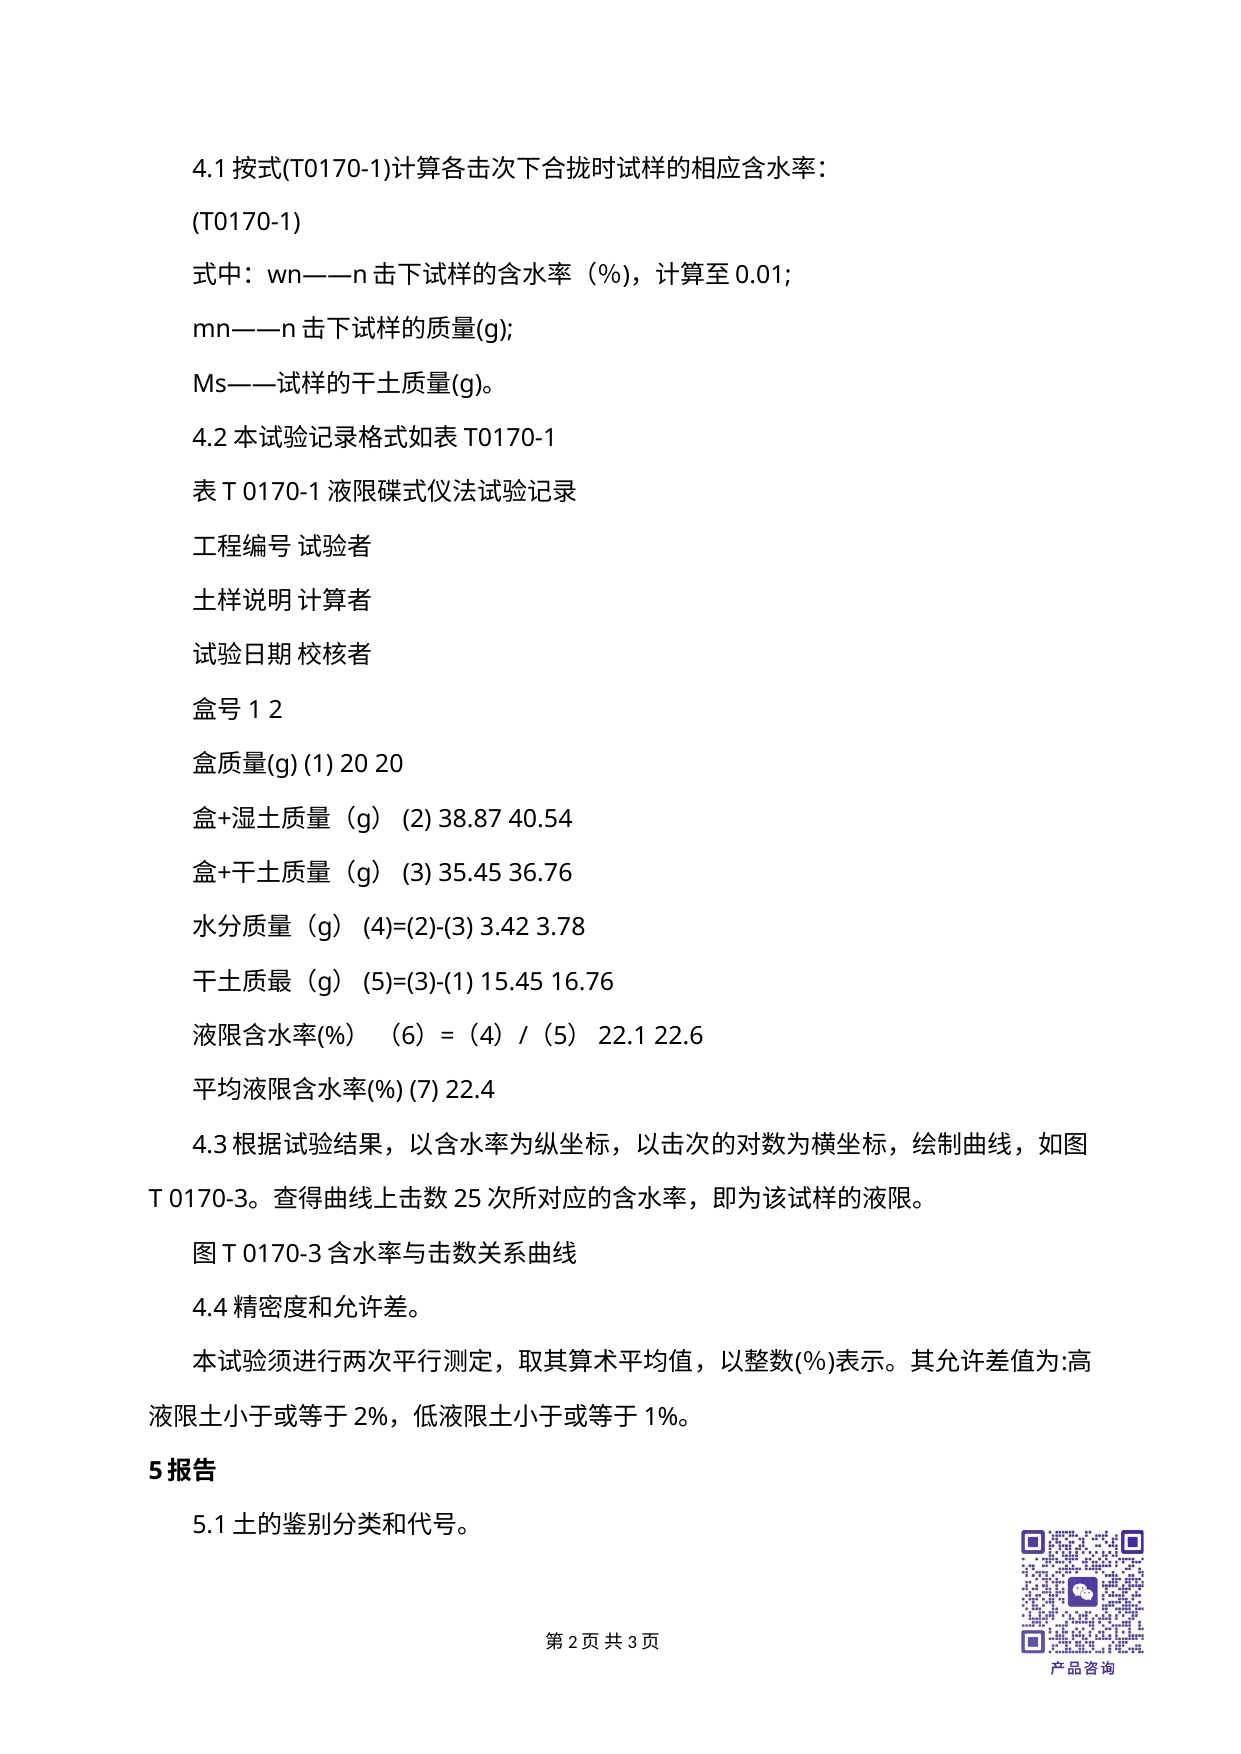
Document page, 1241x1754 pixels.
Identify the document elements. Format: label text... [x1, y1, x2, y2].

text 土样说明 计算者 [148, 581, 1093, 617]
text 平均液限含水率(%) (7) 22.4 [148, 1070, 1093, 1106]
text 水分质量（g） (4)=(2)-(3) 3.42 3.78 [148, 907, 1093, 943]
text 4.3根据试验结果，以含水率为纵坐标，以击次的对数为横坐标，绘制曲线，如图T 0170-3。查得曲线上击数25次所对应的含水率，即为该试样的液限。 [148, 1124, 1093, 1215]
text 4.2 本试验记录格式如表T0170-1 [148, 417, 1093, 454]
text 盒+干土质量（g） (3) 35.45 36.76 [148, 852, 1093, 889]
text 盒+湿土质量（g） (2) 38.87 40.54 [148, 798, 1093, 834]
text 液限含水率(%） （6）=（4）/（5） 22.1 22.6 [148, 1016, 1093, 1052]
text 表T 0170-1液限碟式仪法试验记录 [148, 472, 1093, 508]
text 4.1按式(T0170-1)计算各击次下合拢时试样的相应含水率： [148, 149, 1093, 185]
text mn——n击下试样的质量(g); [148, 309, 1093, 345]
text 4.4 精密度和允许差。 [148, 1287, 1093, 1324]
text 5报告 [148, 1451, 1093, 1487]
text Ms——试样的干土质量(g)。 [148, 363, 1093, 399]
text 5.1土的鉴别分类和代号。 [148, 1505, 1093, 1541]
text 干土质最（g） (5)=(3)-(1) 15.45 16.76 [148, 961, 1093, 997]
text 工程编号 试验者 [148, 526, 1093, 562]
text 盒质量(g) (1) 20 20 [148, 744, 1093, 780]
text (T0170-1) [148, 203, 1093, 237]
text 图T 0170-3含水率与击数关系曲线 [148, 1233, 1093, 1269]
text 式中：wn——n击下试样的含水率（％)，计算至0.01; [148, 254, 1093, 291]
text 试验日期 校核者 [148, 635, 1093, 671]
text 本试验须进行两次平行测定，取其算术平均值，以整数(％)表示。其允许差值为:高液限土小于或等于2%，低液限土小于或等于1%。 [148, 1342, 1093, 1432]
picture [1021, 1530, 1144, 1677]
text 盒号 1 2 [148, 689, 1093, 726]
